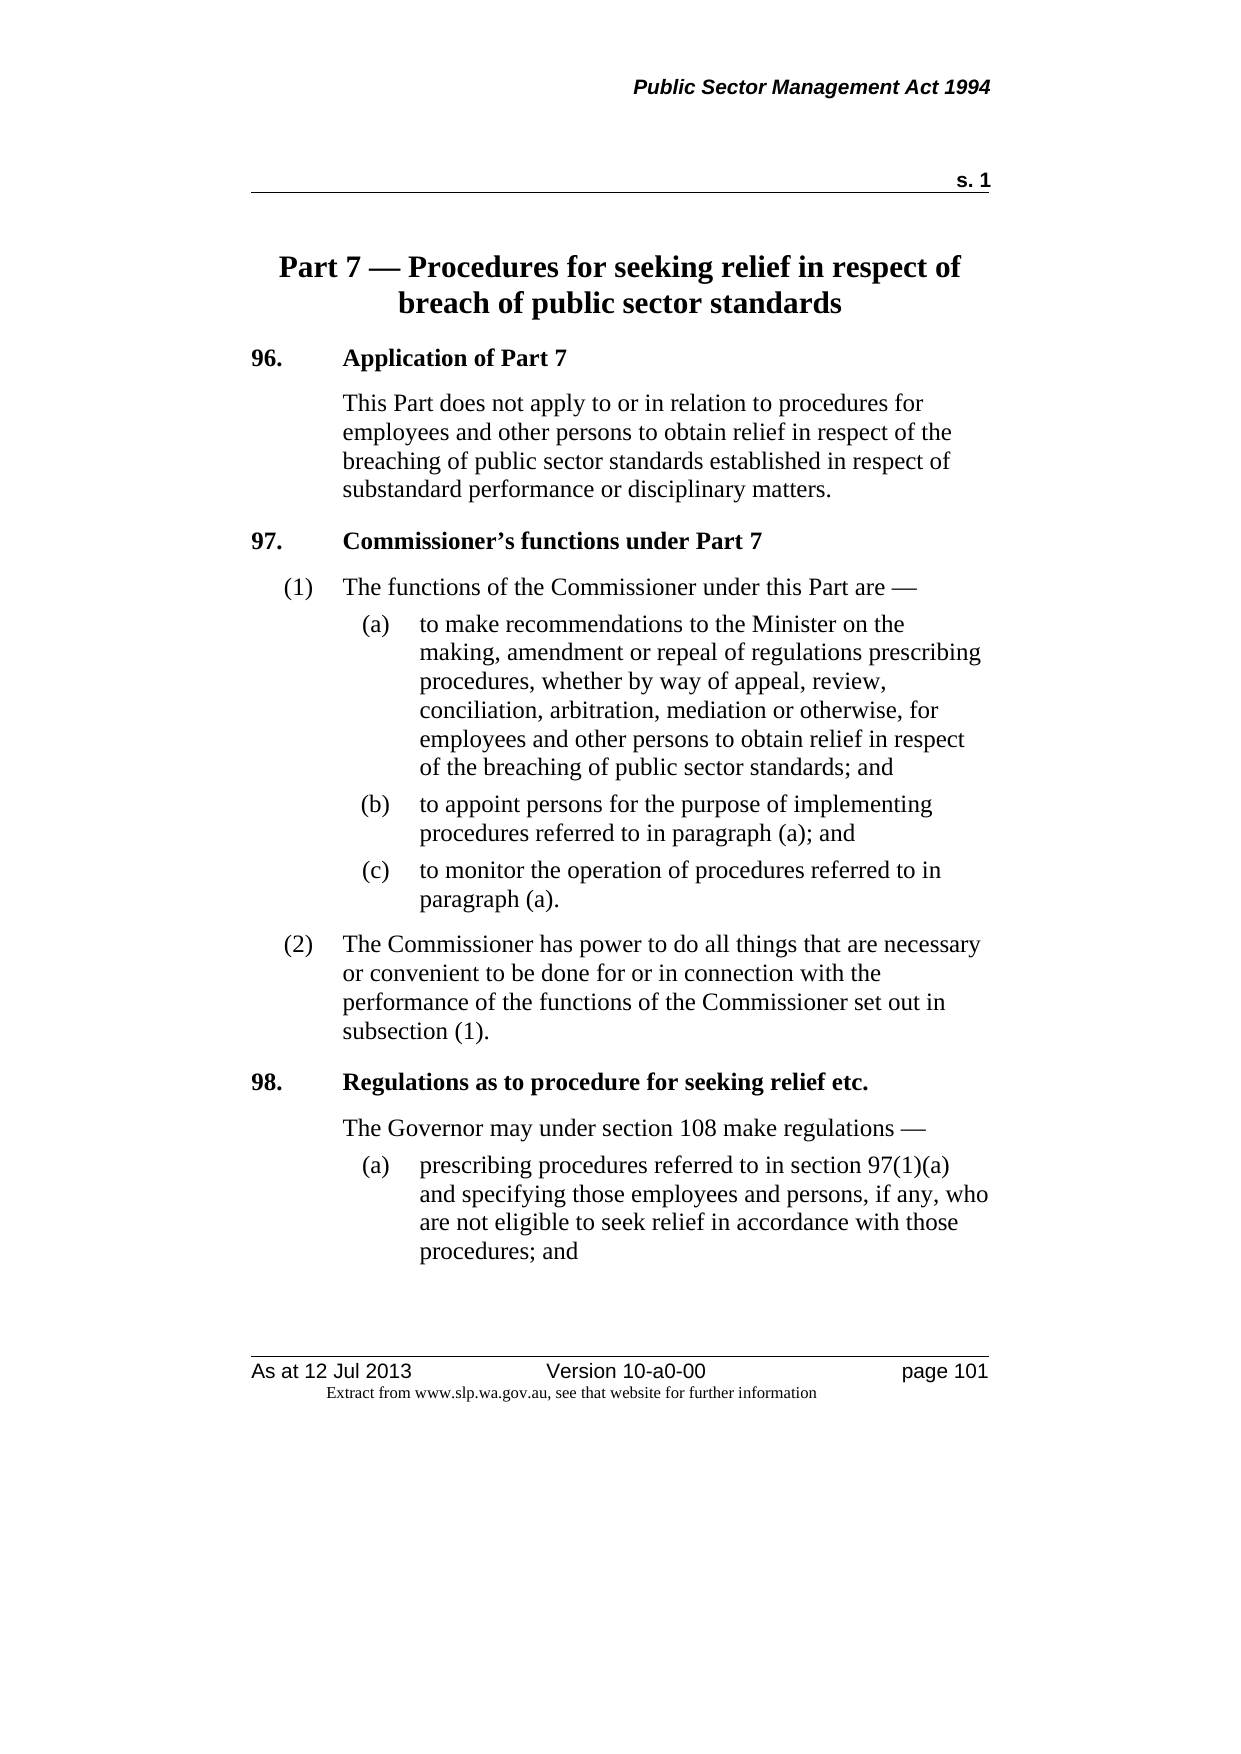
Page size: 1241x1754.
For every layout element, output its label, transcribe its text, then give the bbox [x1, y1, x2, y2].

text The Governor may under section 108 make regulations — [251, 1113, 989, 1142]
text (a) prescribing procedures referred to in section 97(1)(a) and specifying those employees and persons, if any, who are not eligible to seek relief in accordance with those procedures; and [251, 1150, 989, 1265]
subtitle 98. Regulations as to procedure for seeking relief etc. [251, 1067, 989, 1096]
subtitle 96. Application of Part 7 [251, 343, 989, 372]
text (b) to appoint persons for the purpose of implementing procedures referred to in paragraph (a); and [251, 789, 989, 847]
subtitle Part 7 — Procedures for seeking relief in respect of breach of public sector standards [251, 248, 989, 320]
text (c) to monitor the operation of procedures referred to in paragraph (a). [251, 855, 989, 913]
text (a) to make recommendations to the Minister on the making, amendment or repeal of regulations prescribing procedures, whether by way of appeal, review, conciliation, arbitration, mediation or otherwise, for employees and other persons to obtain relief in respect of the breaching of public sector standards; and [251, 609, 989, 781]
text This Part does not apply to or in relation to procedures for employees and other persons to obtain relief in respect of the breaching of public sector standards established in respect of substandard performance or disciplinary matters. [251, 388, 989, 503]
subtitle 97. Commissioner’s functions under Part 7 [251, 526, 989, 555]
text (2) The Commissioner has power to do all things that are necessary or convenient to be done for or in connection with the performance of the functions of the Commissioner set out in subsection (1). [251, 929, 989, 1044]
text (1) The functions of the Commissioner under this Part are — [251, 572, 989, 600]
